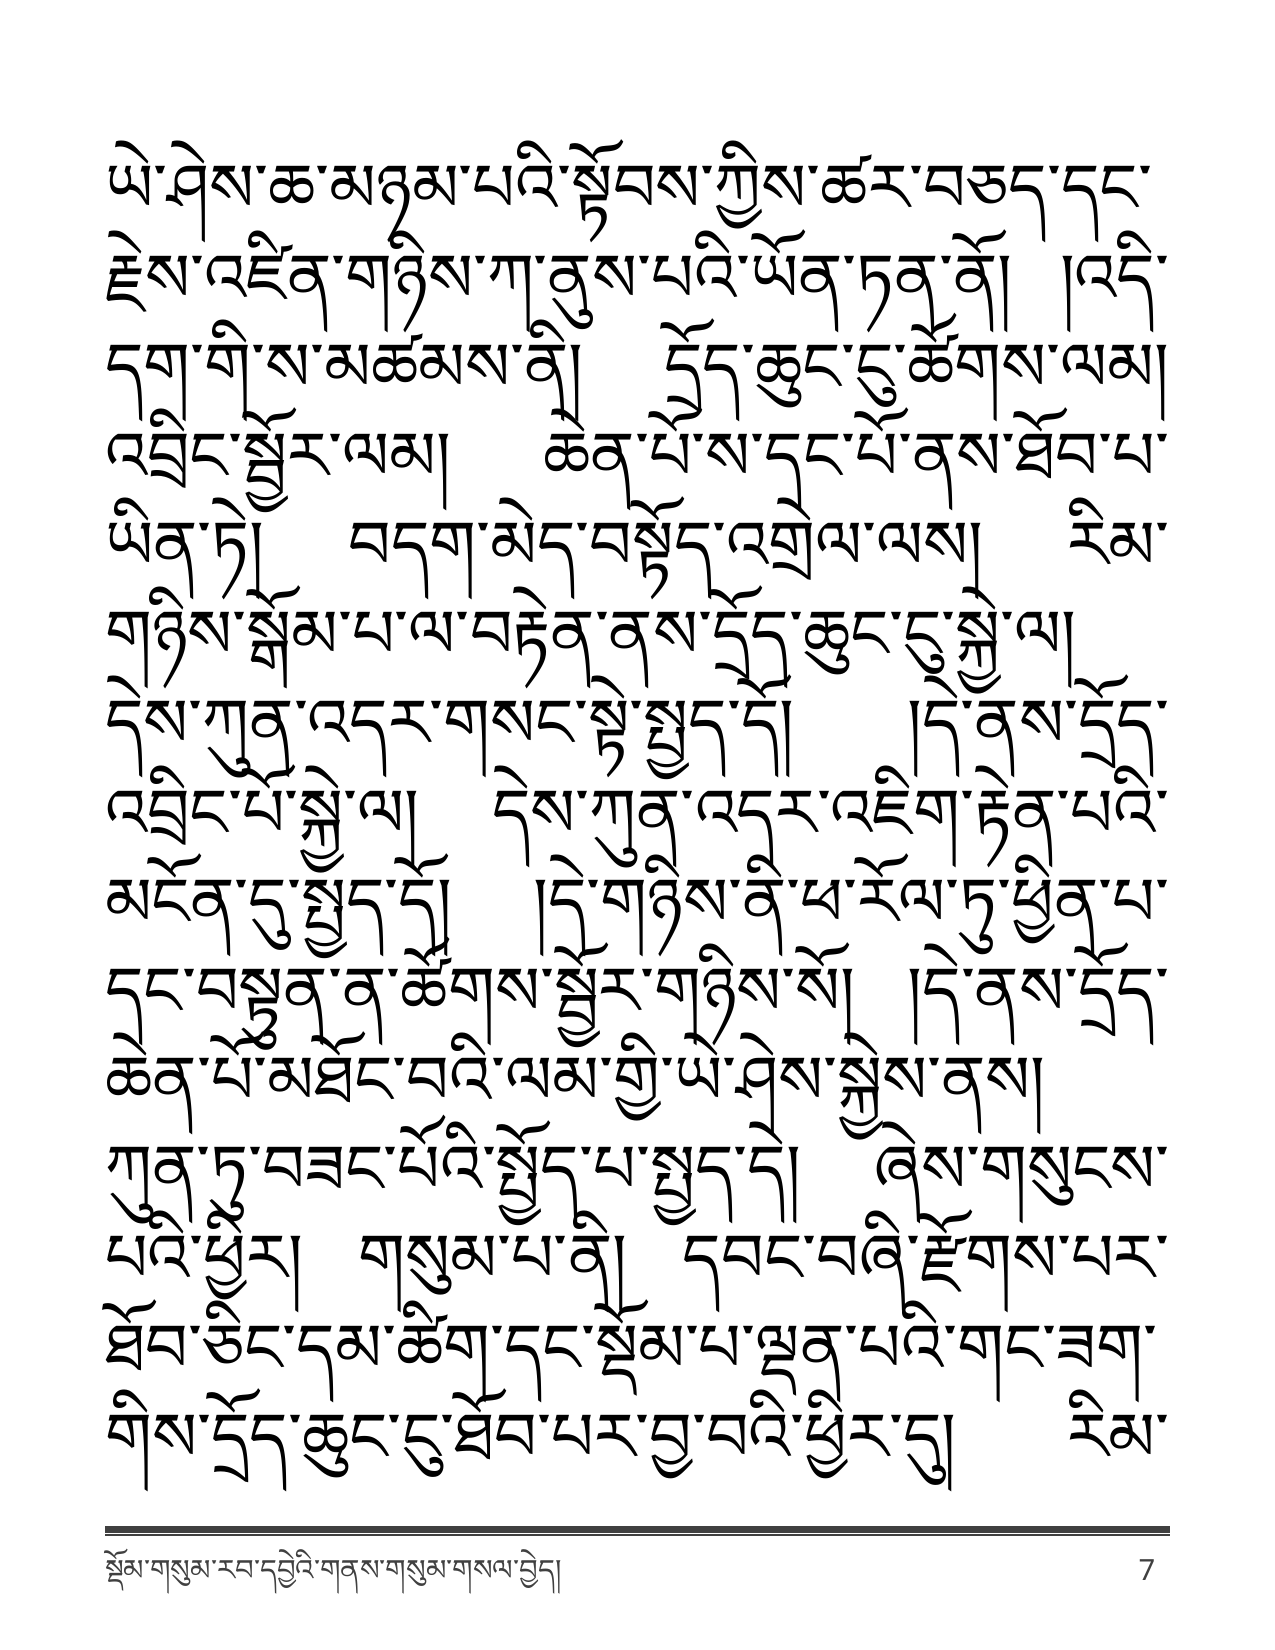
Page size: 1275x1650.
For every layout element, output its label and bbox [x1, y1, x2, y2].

text [105, 150, 1170, 1476]
